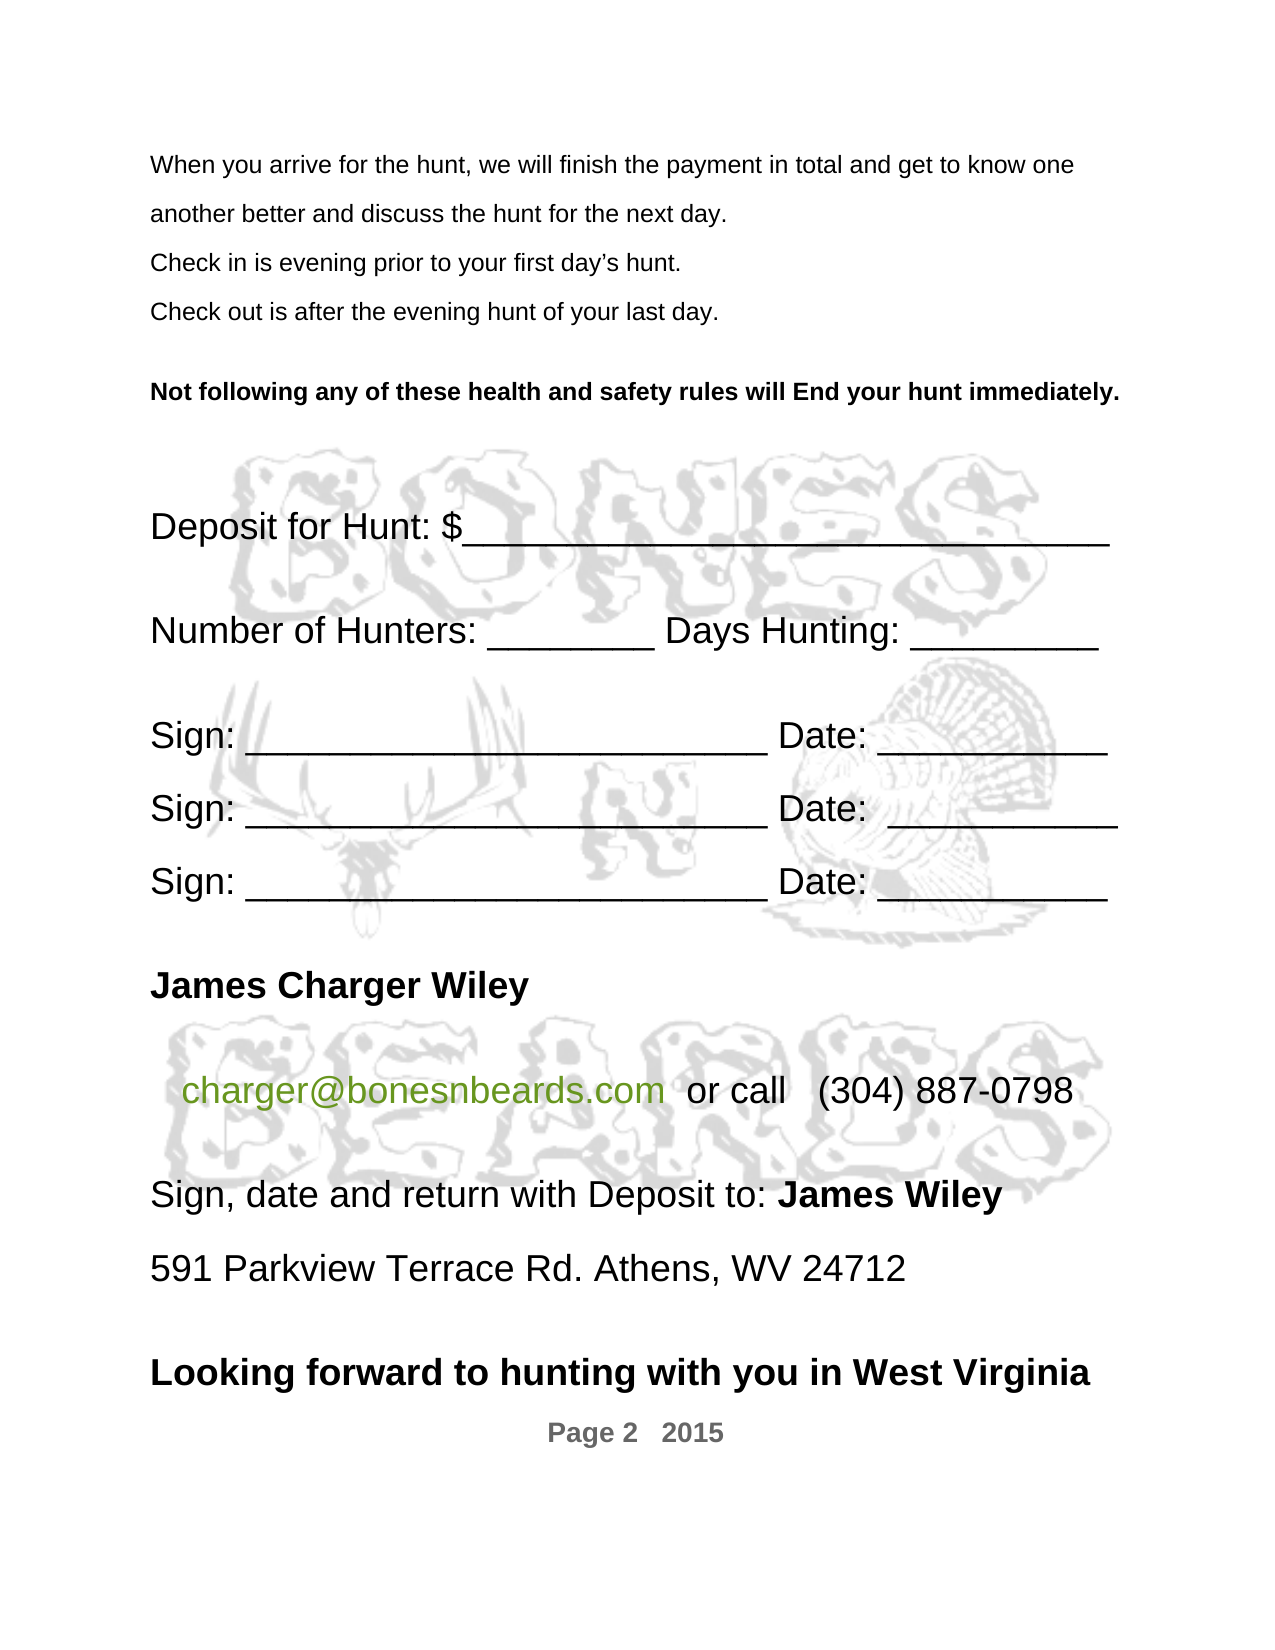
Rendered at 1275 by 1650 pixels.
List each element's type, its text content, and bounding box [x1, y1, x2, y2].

text Number of Hunters: ________ Days Hunting: _________ [150, 608, 1125, 651]
text Deposit for Hunt: $_______________________________ [150, 504, 1125, 547]
text Sign, date and return with Deposit to: James Wiley 591 Parkview Terrace Rd. Athens, WV 24712 [150, 1173, 1125, 1289]
text Not following any of these health and safety rules will End your hunt immediately. [150, 377, 1125, 453]
text charger@bonesnbeards.com or call (304) 887-0798 [150, 1068, 1125, 1111]
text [150, 1350, 1125, 1448]
text James Charger Wiley [150, 964, 1125, 1007]
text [150, 150, 1125, 325]
text Sign: _________________________ Date: ___________ Sign: _________________________ Date: ___________ Sign: _________________________ Date: ___________ [150, 713, 1125, 902]
